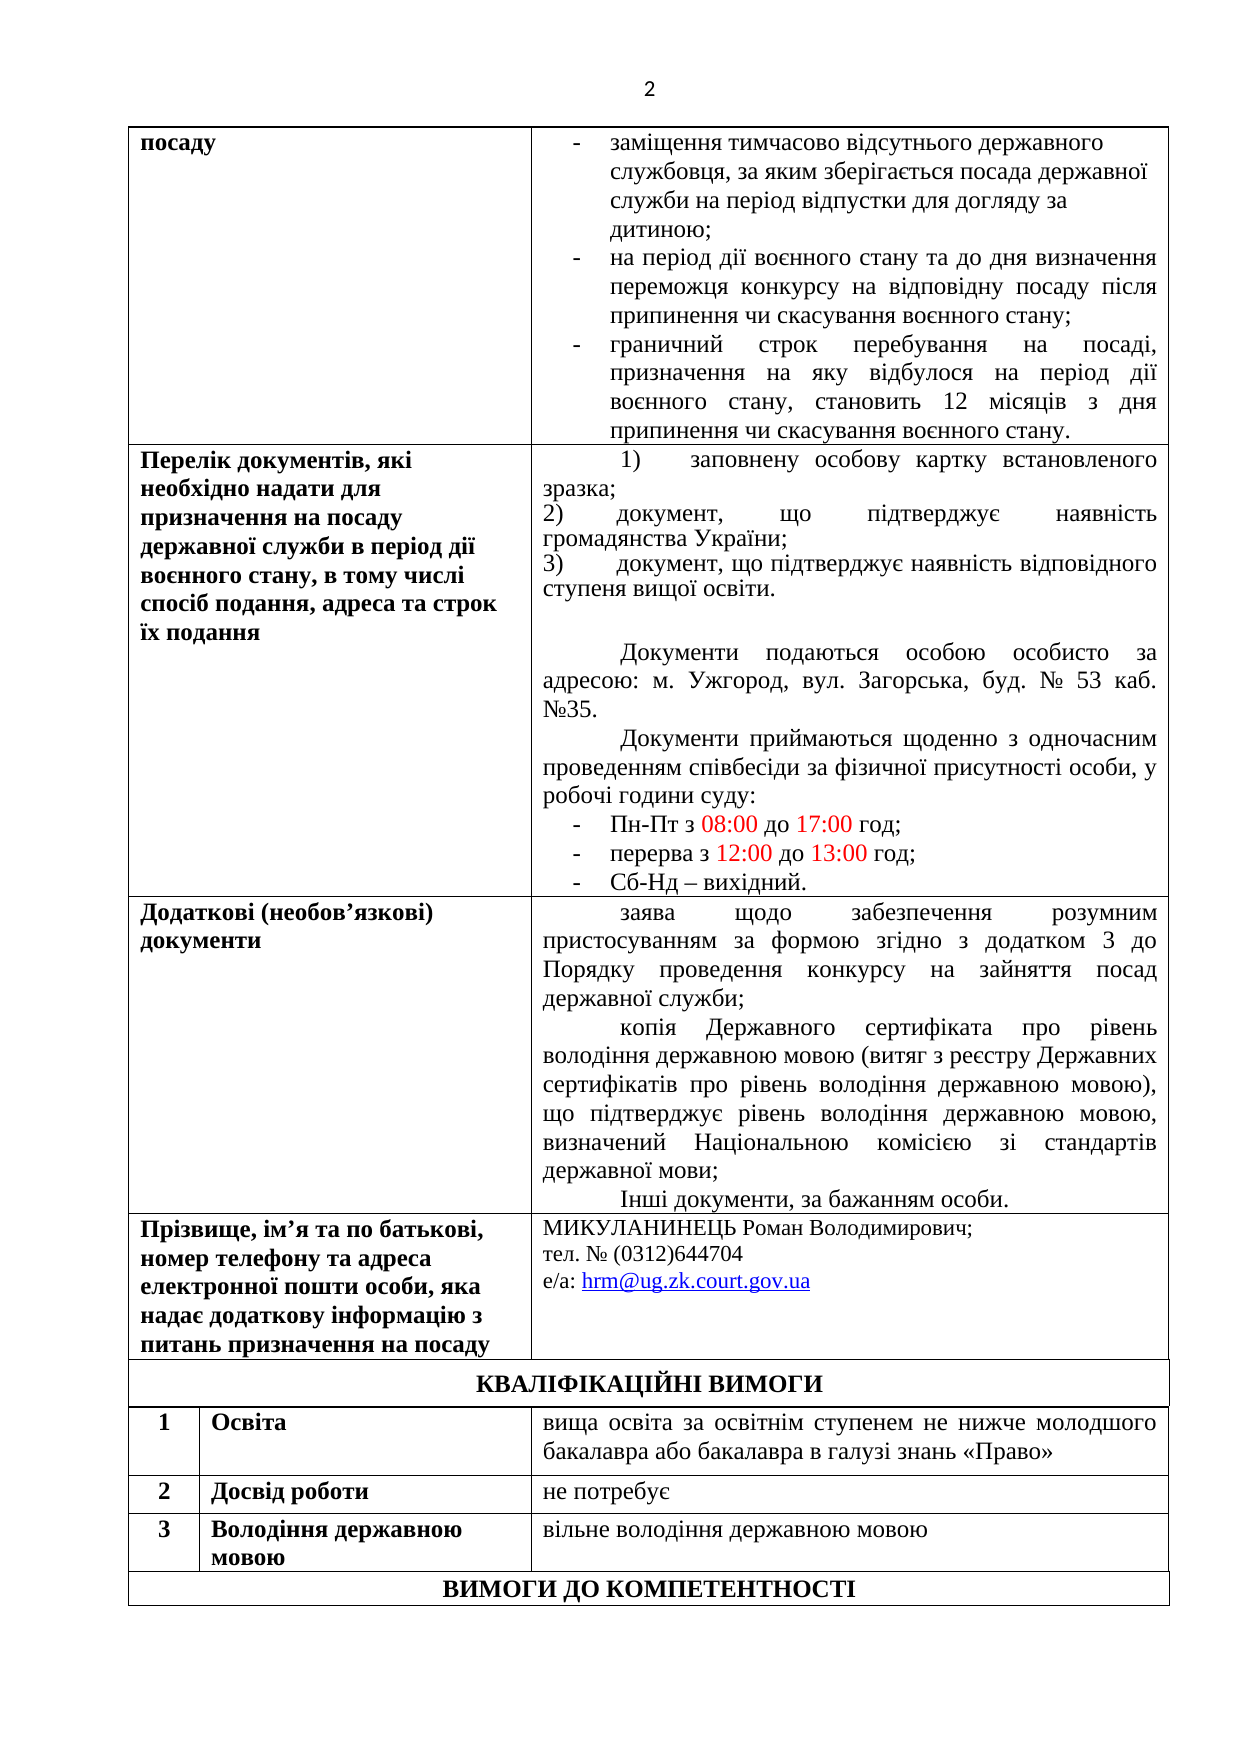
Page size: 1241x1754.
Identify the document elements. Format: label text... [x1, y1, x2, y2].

table_cell вільне володіння державною мовою [532, 1514, 1168, 1571]
table_cell 1 [129, 1408, 199, 1475]
table_cell Освіта [200, 1408, 531, 1475]
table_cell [532, 128, 1168, 444]
table_cell Досвід роботи [200, 1476, 531, 1513]
table_cell заповнену особову картку встановленого зразка; документ, що підтверджує наявність громадянства України; документ, що підтверджує наявність відповідного ступеня вищої освіти. Документи подаються особою особисто за адресою: м. Ужгород, вул. Загорська, буд. № 53 каб. №35. Документи приймаються щоденно з одночасним проведенням співбесіди за фізичної присутності особи, у робочі години суду: Пн-Пт з 08:00 до 17:00 год; перерва з 12:00 до 13:00 год; Сб-Нд – вихідний. [532, 445, 1168, 896]
table_cell Перелік документів, які необхідно надати для призначення на посаду державної служби в період дії воєнного стану, в тому числі спосіб подання, адреса та строк їх подання [129, 445, 531, 896]
table_cell 3 [129, 1514, 199, 1571]
table_cell МИКУЛАНИНЕЦЬ Роман Володимирович; тел. № (0312)644704 е/а: hrm@ug.zk.court.gov.ua [532, 1214, 1168, 1359]
table_cell вища освіта за освітнім ступенем не нижче молодшого бакалавра або бакалавра в галузі знань «Право» [532, 1408, 1168, 1475]
table_cell КВАЛІФІКАЦІЙНІ ВИМОГИ [129, 1360, 1169, 1406]
table_cell не потребує [532, 1476, 1168, 1513]
table_cell заява щодо забезпечення розумним пристосуванням за формою згідно з додатком 3 до Порядку проведення конкурсу на зайняття посад державної служби; копія Державного сертифіката про рівень володіння державною мовою (витяг з реєстру Державних сертифікатів про рівень володіння державною мовою), що підтверджує рівень володіння державною мовою, визначений Національною комісією зі стандартів державної мови; Інші документи, за бажанням особи. [532, 897, 1168, 1213]
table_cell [129, 128, 531, 444]
table_cell Володіння державною мовою [200, 1514, 531, 1571]
table_cell 2 [129, 1476, 199, 1513]
table_cell ВИМОГИ ДО КОМПЕТЕНТНОСТІ [129, 1572, 1169, 1605]
table_cell Додаткові (необов’язкові) документи [129, 897, 531, 1213]
table_cell Прізвище, ім’я та по батькові, номер телефону та адреса електронної пошти особи, яка надає додаткову інформацію з питань призначення на посаду [129, 1214, 531, 1359]
